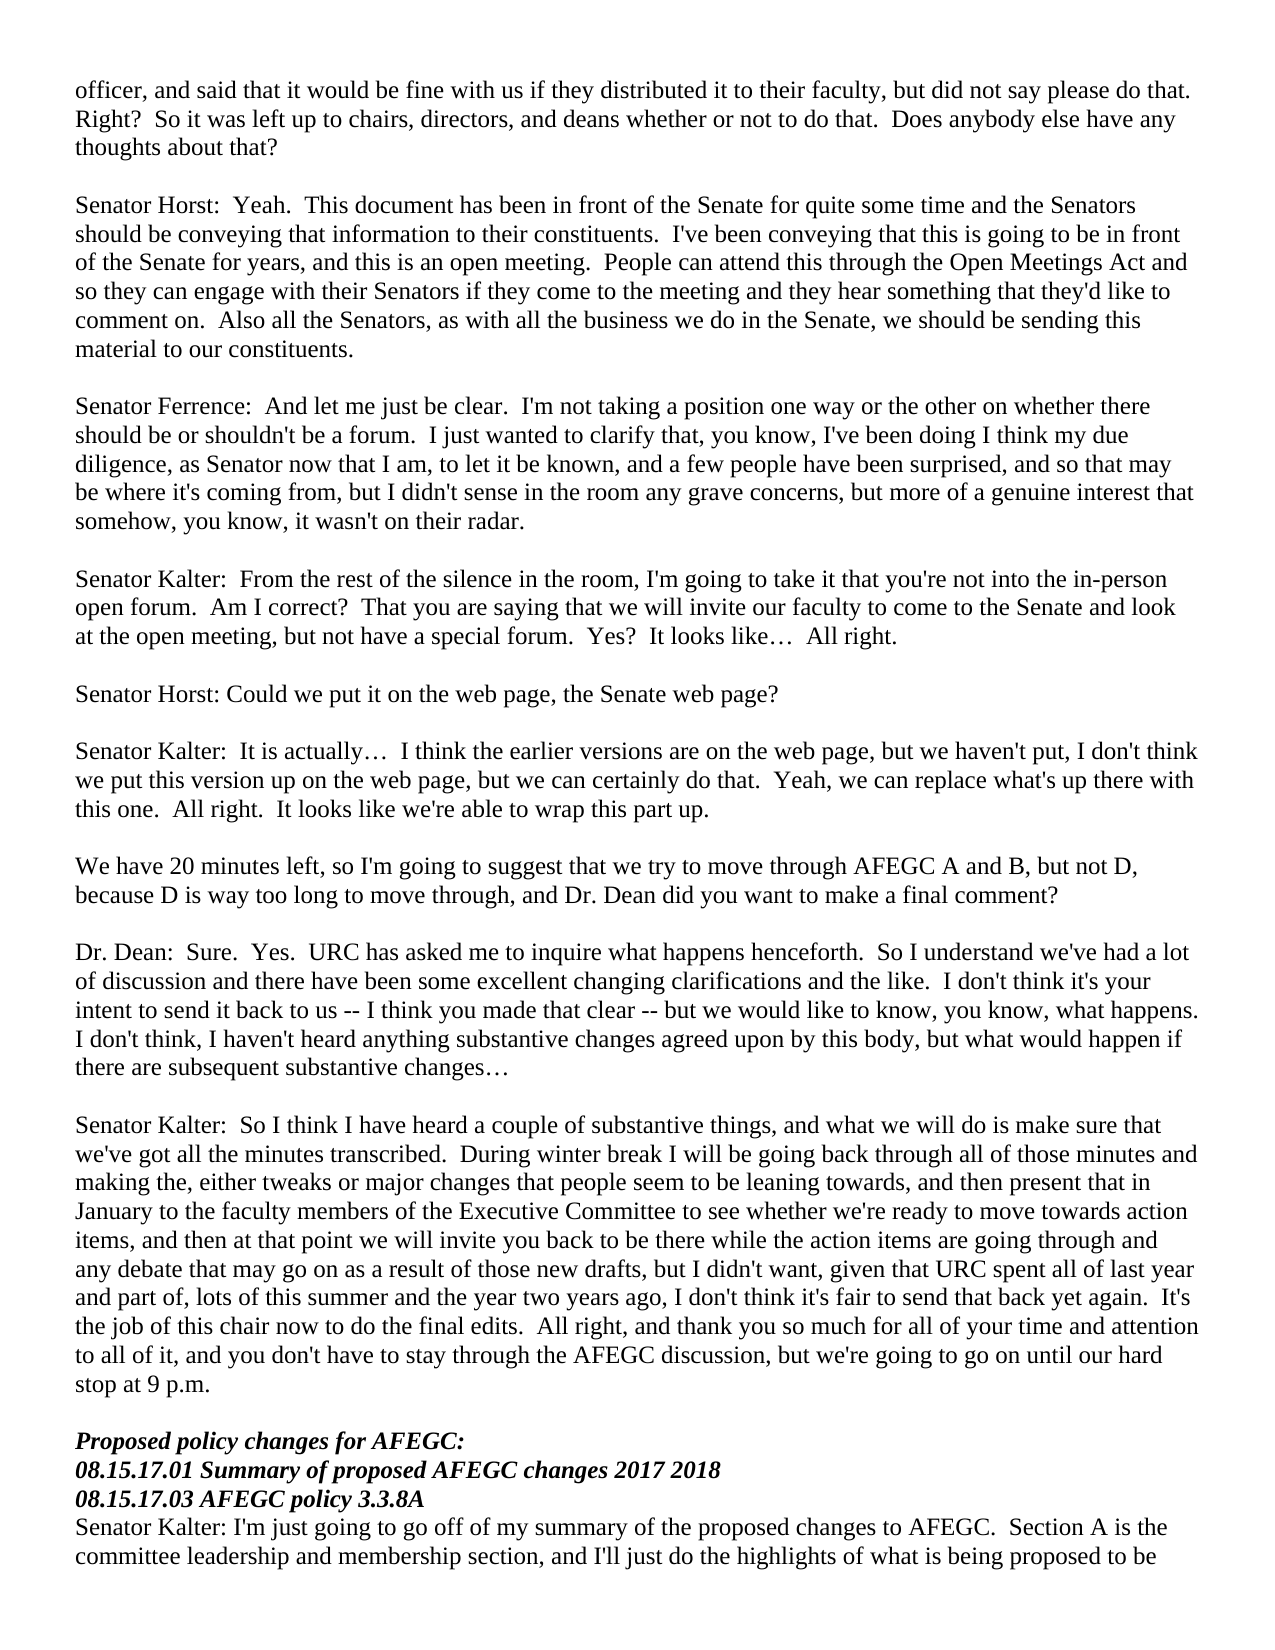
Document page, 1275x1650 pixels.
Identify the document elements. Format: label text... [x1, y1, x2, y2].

text Senator Kalter: So I think I have heard a couple of substantive things, and what we will do is make sure that we've got all the minutes transcribed. During winter break I will be going back through all of those minutes and making the, either tweaks or major changes that people seem to be leaning towards, and then present that in January to the faculty members of the Executive Committee to see whether we're ready to move towards action items, and then at that point we will invite you back to be there while the action items are going through and any debate that may go on as a result of those new drafts, but I didn't want, given that URC spent all of last year and part of, lots of this summer and the year two years ago, I don't think it's fair to send that back yet again. It's the job of this chair now to do the final edits. All right, and thank you so much for all of your time and attention to all of it, and you don't have to stay through the AFEGC discussion, but we're going to go on until our hard stop at 9 p.m. [75, 1110, 1200, 1397]
text We have 20 minutes left, so I'm going to suggest that we try to move through AFEGC A and B, but not D, because D is way too long to move through, and Dr. Dean did you want to make a final comment? [75, 851, 1200, 909]
text Senator Kalter: It is actually… I think the earlier versions are on the web page, but we haven't put, I don't think we put this version up on the web page, but we can certainly do that. Yeah, we can replace what's up there with this one. All right. It looks like we're able to wrap this part up. [75, 736, 1200, 822]
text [75, 75, 1200, 161]
text Dr. Dean: Sure. Yes. URC has asked me to inquire what happens henceforth. So I understand we've had a lot of discussion and there have been some excellent changing clarifications and the like. I don't think it's your intent to send it back to us -- I think you made that clear -- but we would like to know, you know, what happens. I don't think, I haven't heard anything substantive changes agreed upon by this body, but what would happen if there are subsequent substantive changes… [75, 937, 1200, 1081]
text Senator Horst: Could we put it on the web page, the Senate web page? [75, 679, 1200, 707]
text Senator Ferrence: And let me just be clear. I'm not taking a position one way or the other on whether there should be or shouldn't be a forum. I just wanted to clarify that, you know, I've been doing I think my due diligence, as Senator now that I am, to let it be known, and a few people have been surprised, and so that may be where it's coming from, but I didn't sense in the room any grave concerns, but more of a genuine interest that somehow, you know, it wasn't on their radar. [75, 391, 1200, 535]
text Proposed policy changes for AFEGC: [75, 1426, 1200, 1455]
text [75, 1455, 1200, 1570]
text Senator Horst: Yeah. This document has been in front of the Senate for quite some time and the Senators should be conveying that information to their constituents. I've been conveying that this is going to be in front of the Senate for years, and this is an open meeting. People can attend this through the Open Meetings Act and so they can engage with their Senators if they come to the meeting and they hear something that they'd like to comment on. Also all the Senators, as with all the business we do in the Senate, we should be sending this material to our constituents. [75, 190, 1200, 362]
text Senator Kalter: From the rest of the silence in the room, I'm going to take it that you're not into the in-person open forum. Am I correct? That you are saying that we will invite our faculty to come to the Senate and look at the open meeting, but not have a special forum. Yes? It looks like… All right. [75, 564, 1200, 650]
